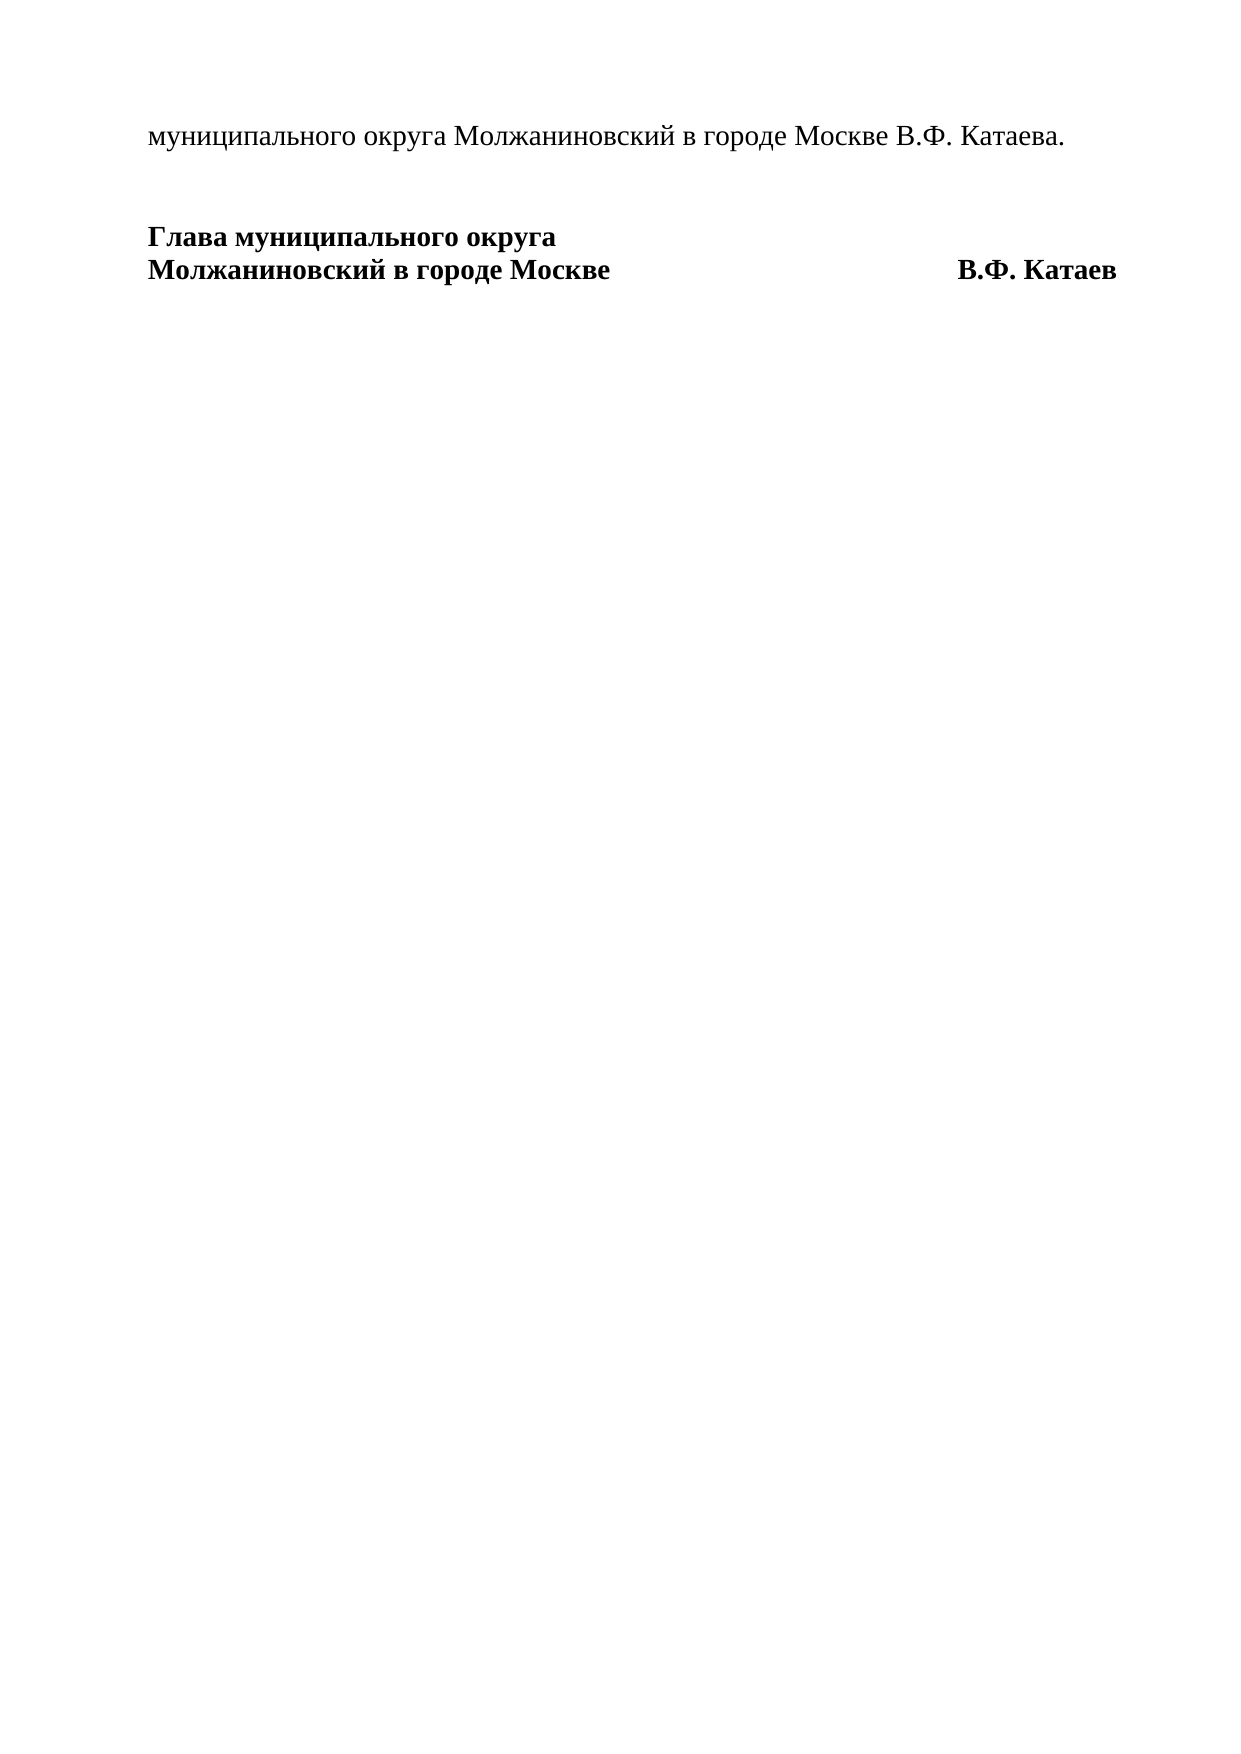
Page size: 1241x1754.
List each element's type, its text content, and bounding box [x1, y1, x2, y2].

text Молжаниновский в городе Москве В.Ф. Катаев [148, 252, 1152, 286]
text Глава муниципального округа [148, 219, 1152, 252]
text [148, 118, 1152, 152]
